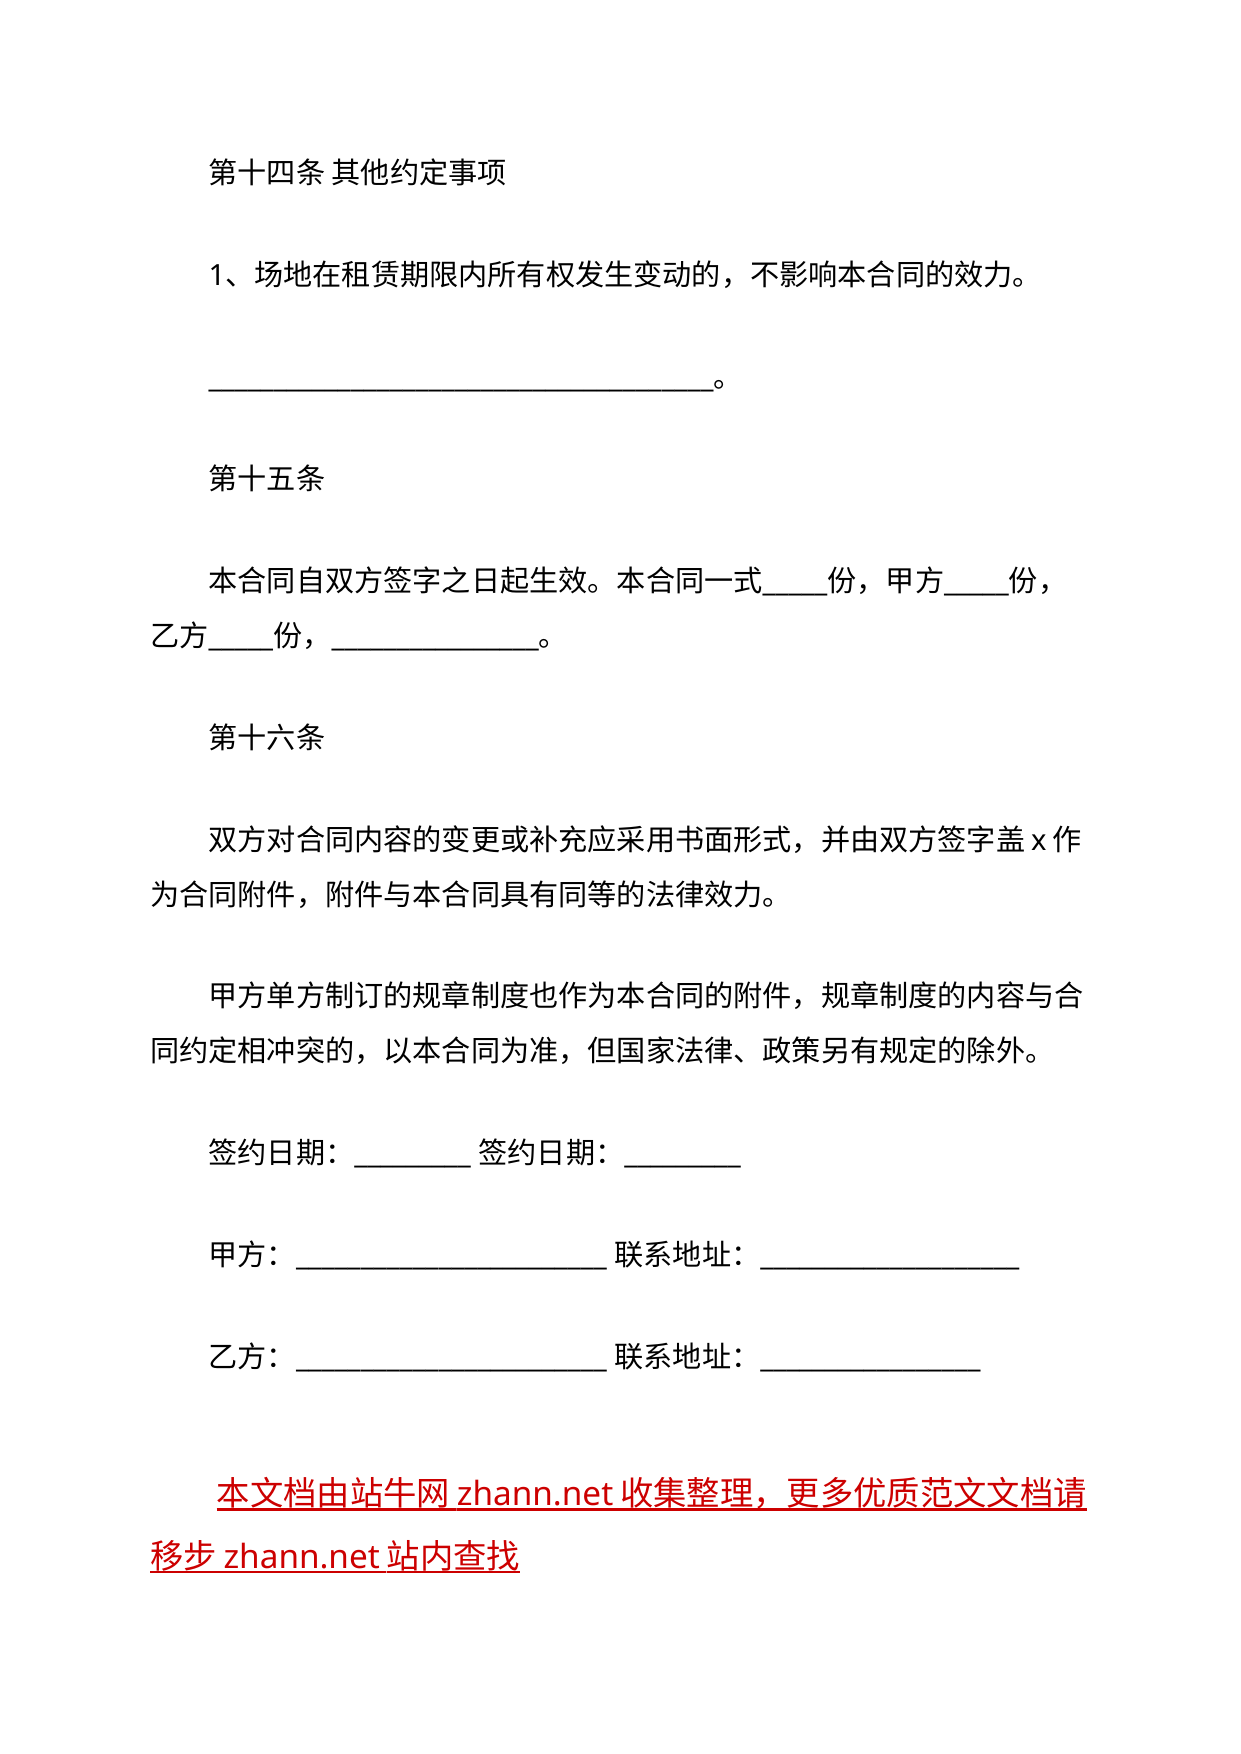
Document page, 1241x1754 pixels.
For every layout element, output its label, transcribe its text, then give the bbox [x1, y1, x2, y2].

text 甲方单方制订的规章制度也作为本合同的附件，规章制度的内容与合同约定相冲突的，以本合同为准，但国家法律、政策另有规定的除外。 [150, 973, 1090, 1070]
text 本合同自双方签字之日起生效。本合同一式_____份，甲方_____份，乙方_____份，________________。 [150, 557, 1090, 655]
text 乙方：________________________ 联系地址：_________________ [150, 1334, 1090, 1376]
text 签约日期：_________ 签约日期：_________ [150, 1130, 1090, 1172]
text 甲方：________________________ 联系地址：____________________ [150, 1232, 1090, 1274]
text 第十五条 [150, 456, 1090, 498]
text _______________________________________。 [150, 354, 1090, 396]
text 第十六条 [150, 714, 1090, 757]
text 1、场地在租赁期限内所有权发生变动的，不影响本合同的效力。 [150, 252, 1090, 294]
text 本文档由站牛网zhann.net收集整理，更多优质范文文档请移步zhann.net站内查找 [150, 1467, 1090, 1578]
text 第十四条 其他约定事项 [150, 150, 1090, 192]
text 双方对合同内容的变更或补充应采用书面形式，并由双方签字盖x作为合同附件，附件与本合同具有同等的法律效力。 [150, 816, 1090, 913]
